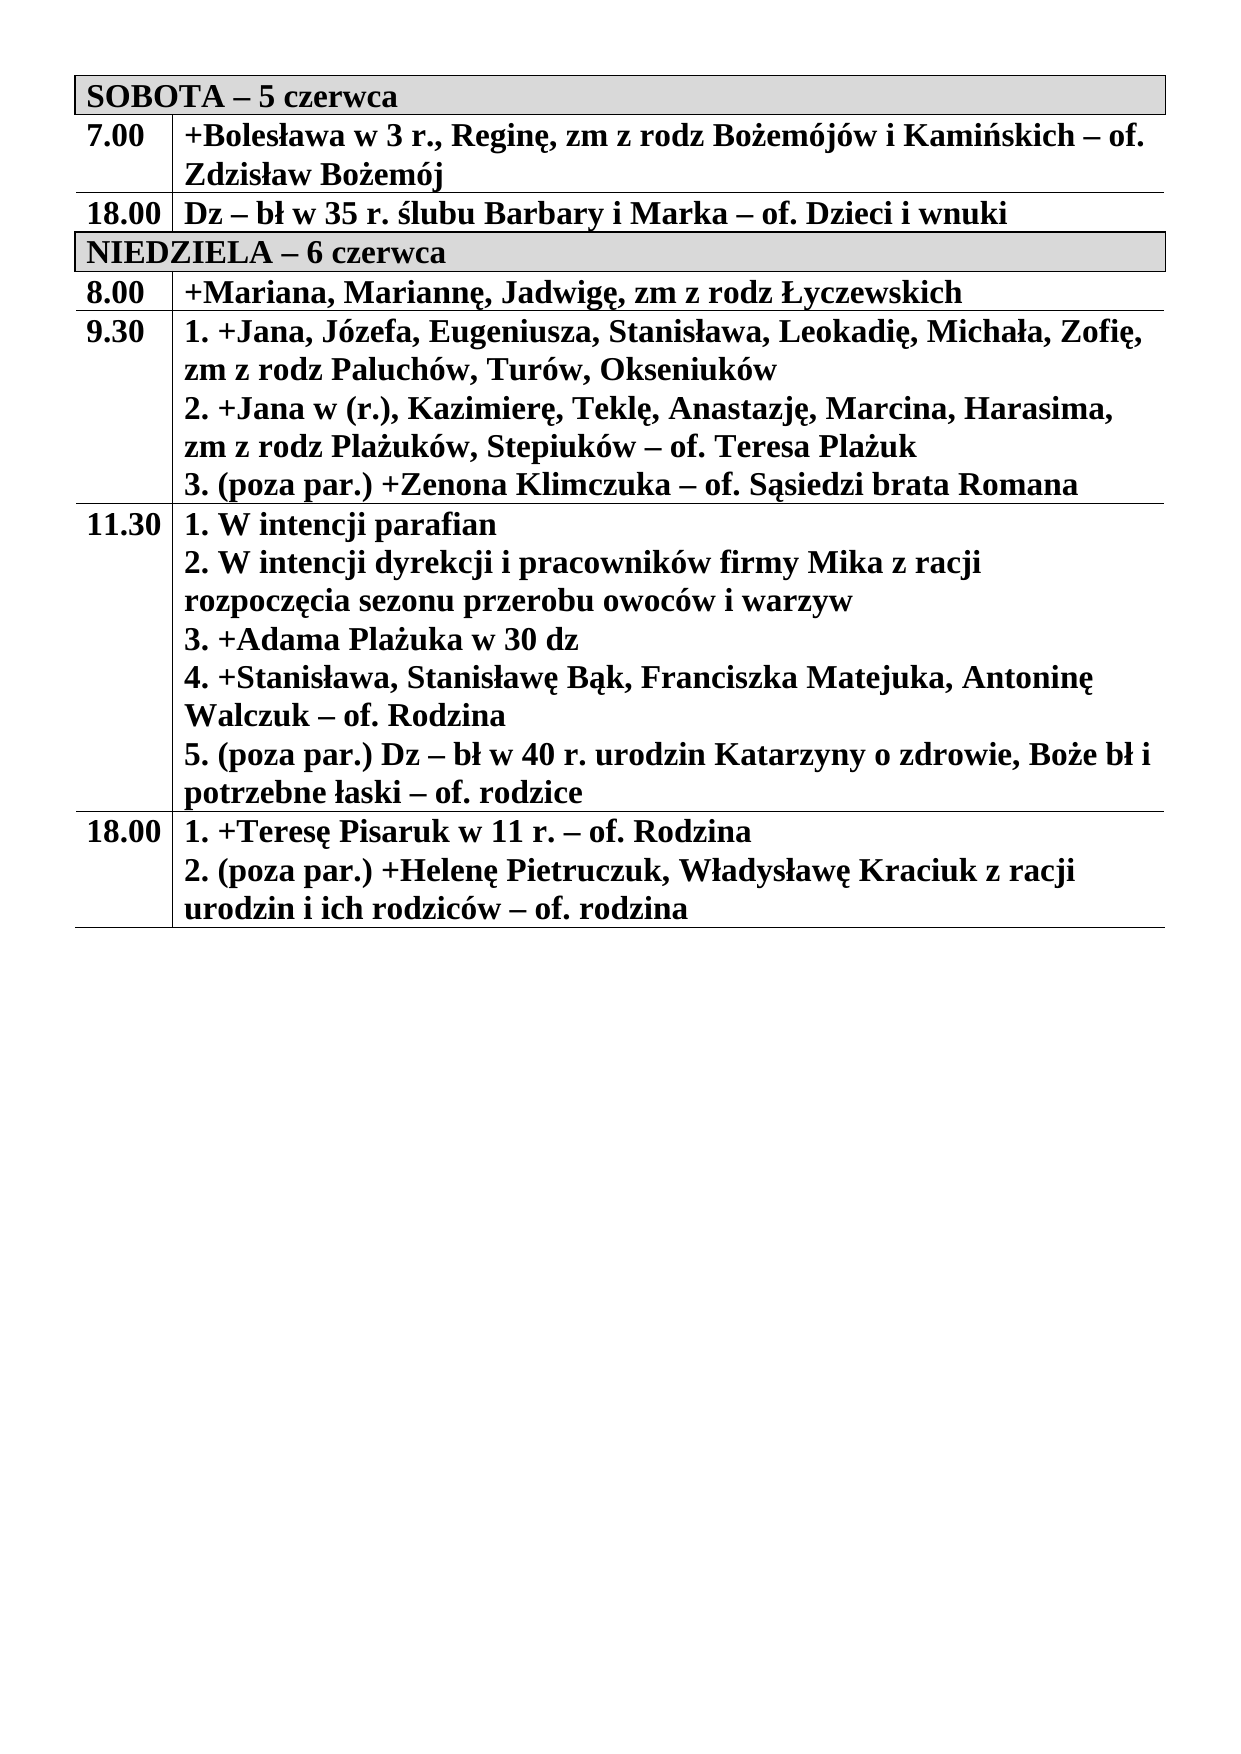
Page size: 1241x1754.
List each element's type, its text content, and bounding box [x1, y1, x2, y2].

table_header SOBOTA – 5 czerwca [76, 76, 1165, 114]
table_cell 9.30 [75, 310, 172, 503]
table_cell 1. +Jana, Józefa, Eugeniusza, Stanisława, Leokadię, Michała, Zofię, zm z rodz Paluchów, Turów, Okseniuków 2. +Jana w (r.), Kazimierę, Teklę, Anastazję, Marcina, Harasima, zm z rodz Plażuków, Stepiuków – of. Teresa Plażuk 3. (poza par.) +Zenona Klimczuka – of. Sąsiedzi brata Romana [173, 310, 1165, 503]
table_cell 7.00 [75, 115, 172, 192]
table_cell 1. W intencji parafian 2. W intencji dyrekcji i pracowników firmy Mika z racji rozpoczęcia sezonu przerobu owoców i warzyw 3. +Adama Plażuka w 30 dz 4. +Stanisława, Stanisławę Bąk, Franciszka Matejuka, Antoninę Walczuk – of. Rodzina 5. (poza par.) Dz – bł w 40 r. urodzin Katarzyny o zdrowie, Boże bł i potrzebne łaski – of. rodzice [173, 503, 1165, 811]
table_cell 11.30 [75, 503, 172, 811]
table_cell +Bolesława w 3 r., Reginę, zm z rodz Bożemójów i Kamińskich – of. Zdzisław Bożemój [173, 115, 1165, 192]
table_cell +Mariana, Mariannę, Jadwigę, zm z rodz Łyczewskich [173, 272, 1165, 310]
table_cell 18.00 [75, 811, 172, 927]
table_cell 1. +Teresę Pisaruk w 11 r. – of. Rodzina 2. (poza par.) +Helenę Pietruczuk, Władysławę Kraciuk z racji urodzin i ich rodziców – of. rodzina [173, 811, 1165, 927]
table_cell Dz – bł w 35 r. ślubu Barbary i Marka – of. Dzieci i wnuki [173, 192, 1165, 231]
table_cell 8.00 [75, 272, 172, 310]
table_cell 18.00 [75, 192, 172, 231]
table_cell NIEDZIELA – 6 czerwca [76, 233, 1165, 271]
